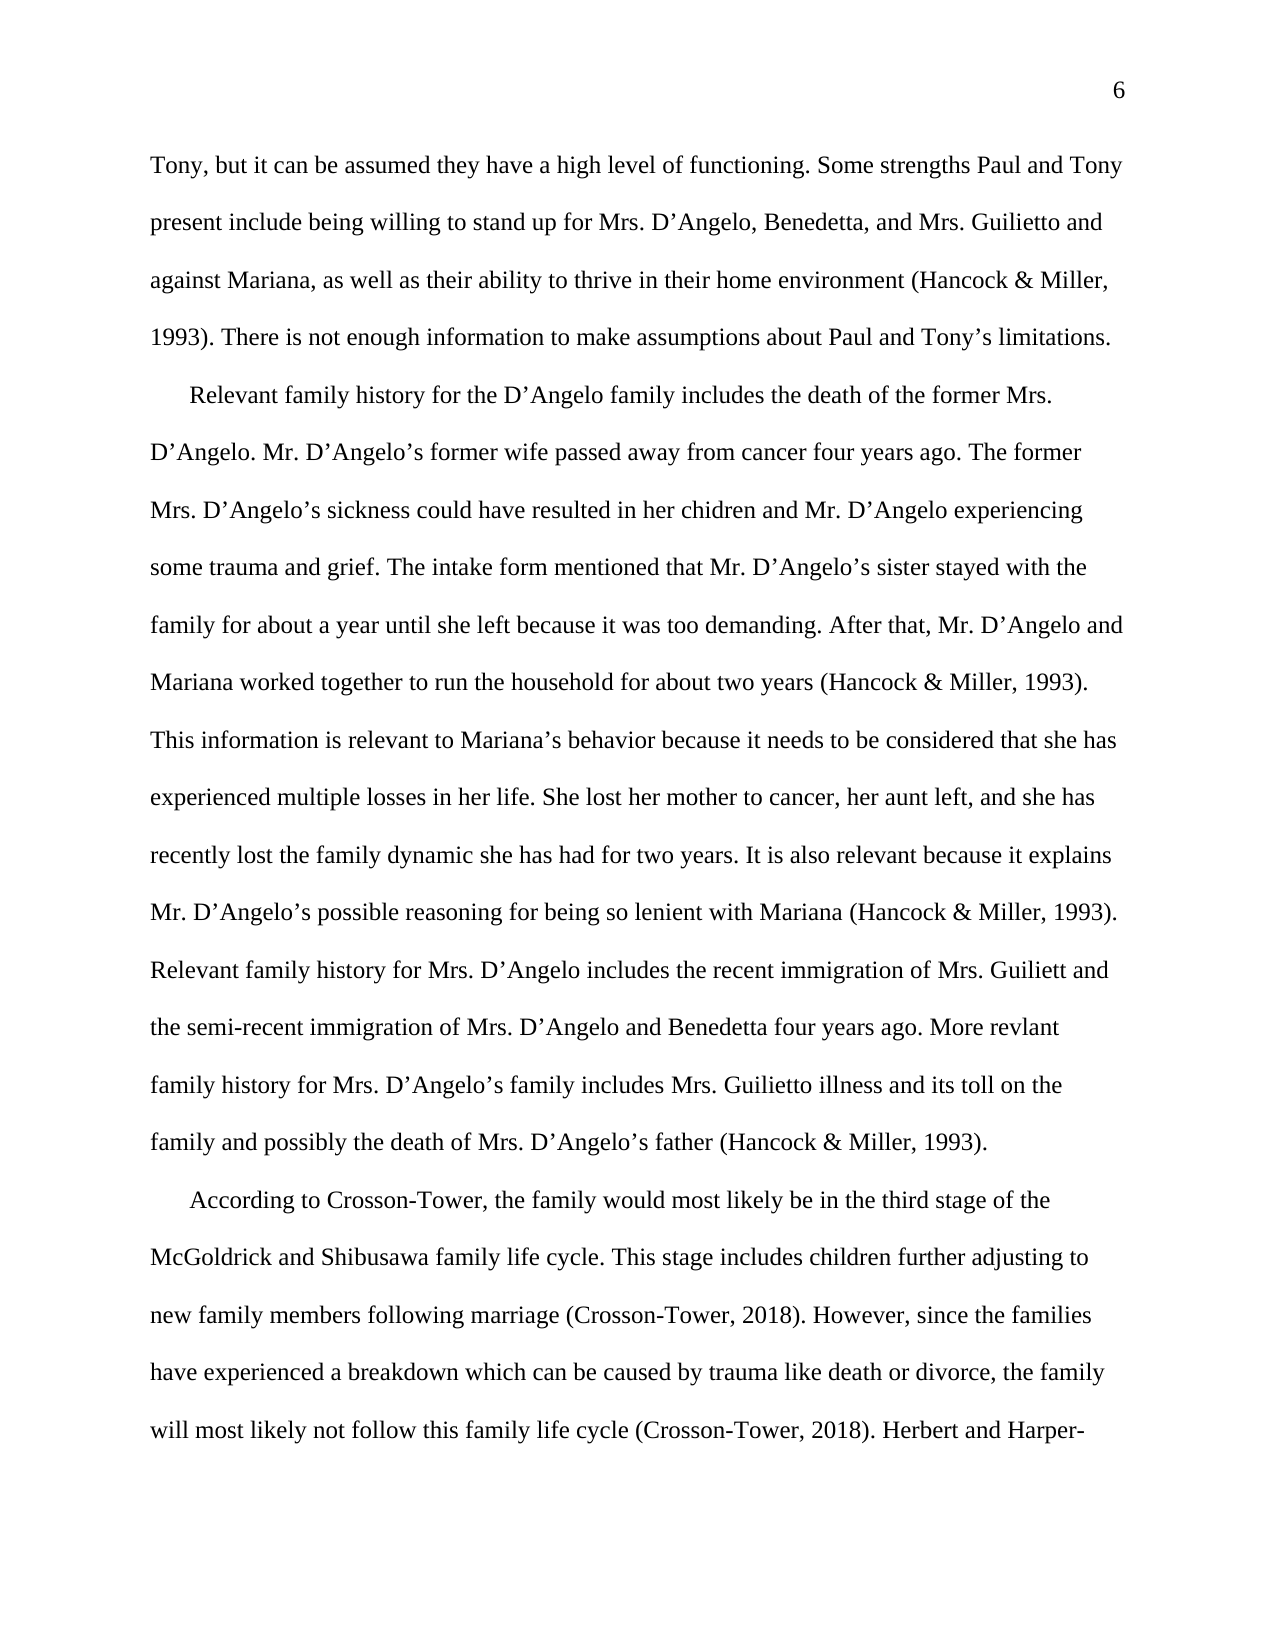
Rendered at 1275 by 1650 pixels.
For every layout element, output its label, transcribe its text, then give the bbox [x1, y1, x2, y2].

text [150, 150, 1125, 351]
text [150, 1185, 1125, 1444]
text Relevant family history for the D’Angelo family includes the death of the former Mrs. D’Angelo. Mr. D’Angelo’s former wife passed away from cancer four years ago. The former Mrs. D’Angelo’s sickness could have resulted in her chidren and Mr. D’Angelo experiencing some trauma and grief. The intake form mentioned that Mr. D’Angelo’s sister stayed with the family for about a year until she left because it was too demanding. After that, Mr. D’Angelo and Mariana worked together to run the household for about two years (Hancock & Miller, 1993). This information is relevant to Mariana’s behavior because it needs to be considered that she has experienced multiple losses in her life. She lost her mother to cancer, her aunt left, and she has recently lost the family dynamic she has had for two years. It is also relevant because it explains Mr. D’Angelo’s possible reasoning for being so lenient with Mariana (Hancock & Miller, 1993). Relevant family history for Mrs. D’Angelo includes the recent immigration of Mrs. Guiliett and the semi-recent immigration of Mrs. D’Angelo and Benedetta four years ago. More revlant family history for Mrs. D’Angelo’s family includes Mrs. Guilietto illness and its toll on the family and possibly the death of Mrs. D’Angelo’s father (Hancock & Miller, 1993). [150, 380, 1125, 1156]
